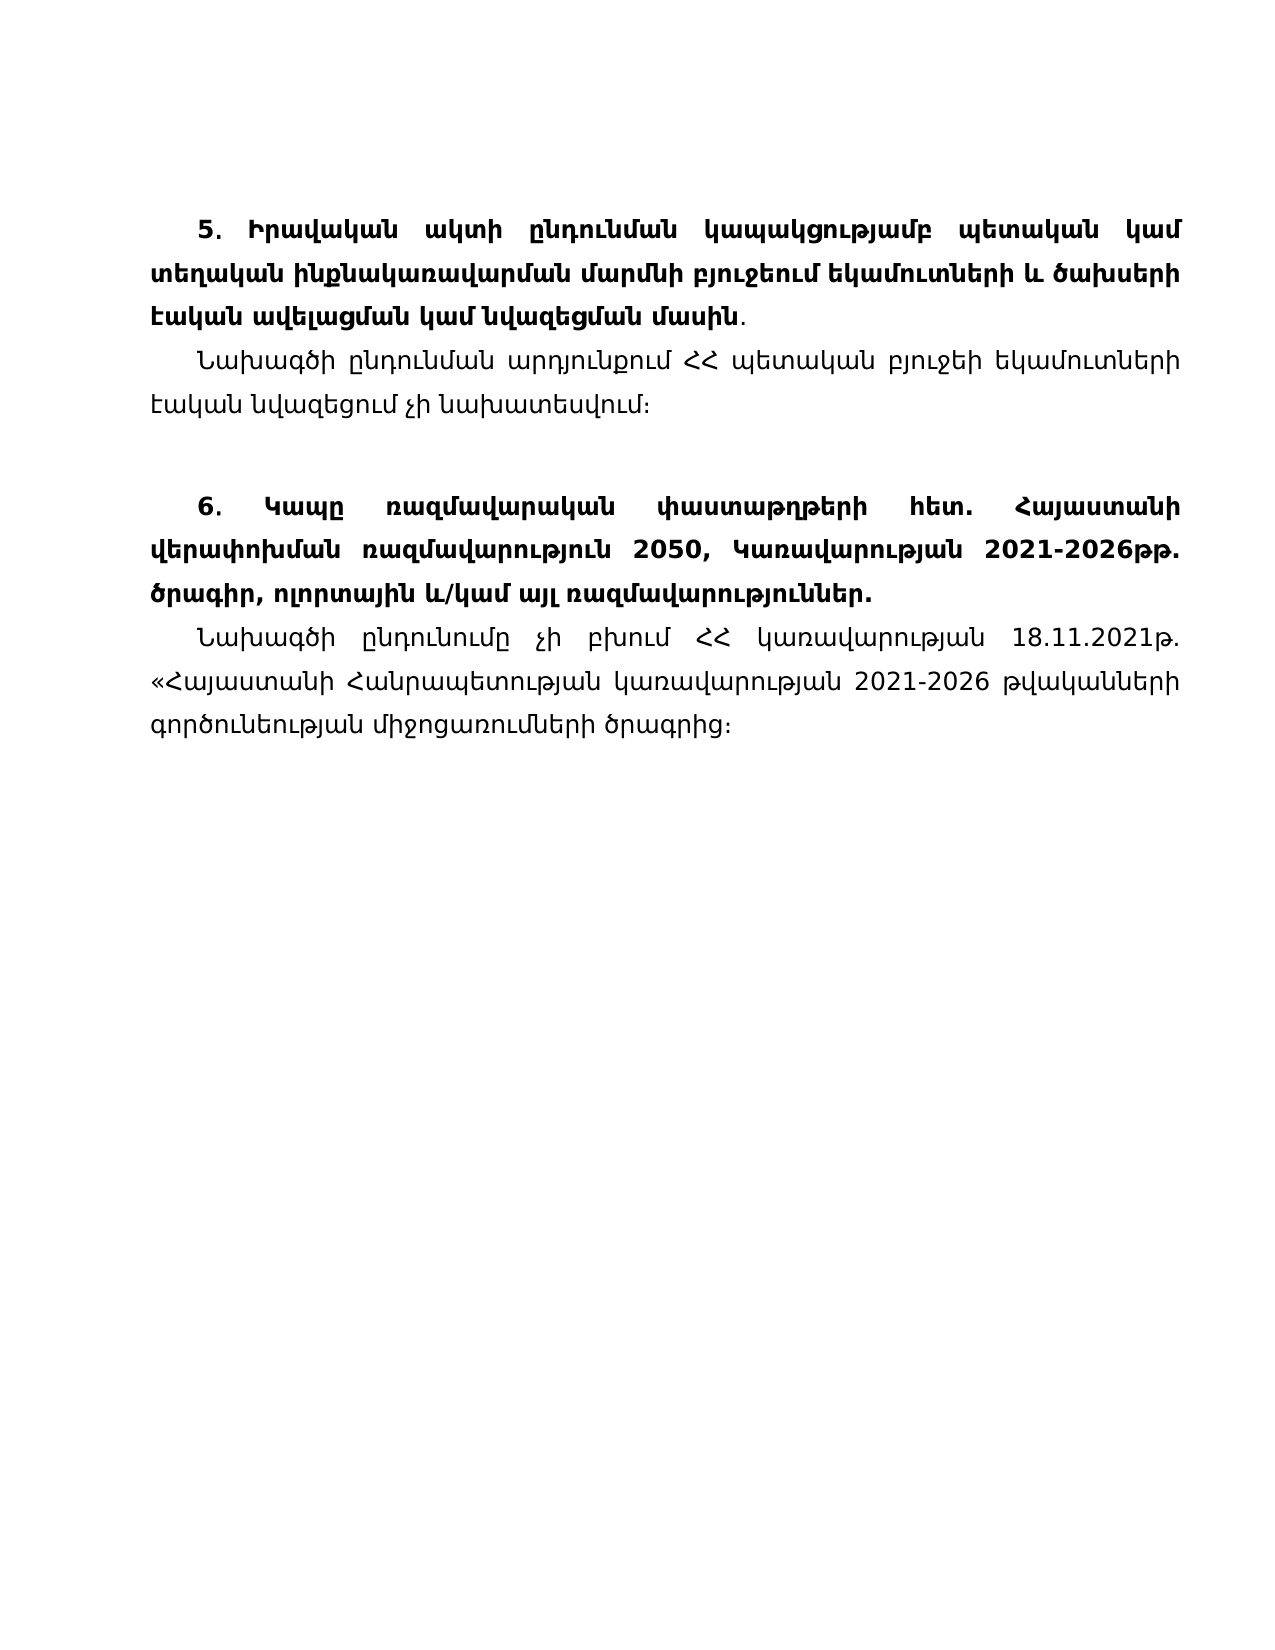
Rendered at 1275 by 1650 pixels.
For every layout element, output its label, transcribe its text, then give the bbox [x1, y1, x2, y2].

text 6․ Կապը ռազմավարական փաստաթղթերի հետ. Հայաստանի վերափոխման ռազմավարություն 2050, Կառավարության 2021-2026թթ. ծրագիր, ոլորտային և/կամ այլ ռազմավարություններ. [150, 490, 1181, 608]
text Նախագծի ընդունումը չի բխում ՀՀ կառավարության 18.11.2021թ. «Հայաստանի Հանրապետության կառավարության 2021-2026 թվականների գործունեության միջոցառումների ծրագրից։ [150, 623, 1181, 739]
text Նախագծի ընդունման արդյունքում ՀՀ պետական բյուջեի եկամուտների էական նվազեցում չի նախատեսվում։ [150, 346, 1181, 419]
text 5․ Իրավական ակտի ընդունման կապակցությամբ պետական կամ տեղական ինքնակառավարման մարմնի բյուջեում եկամուտների և ծախսերի էական ավելացման կամ նվազեցման մասին․ [150, 213, 1181, 332]
